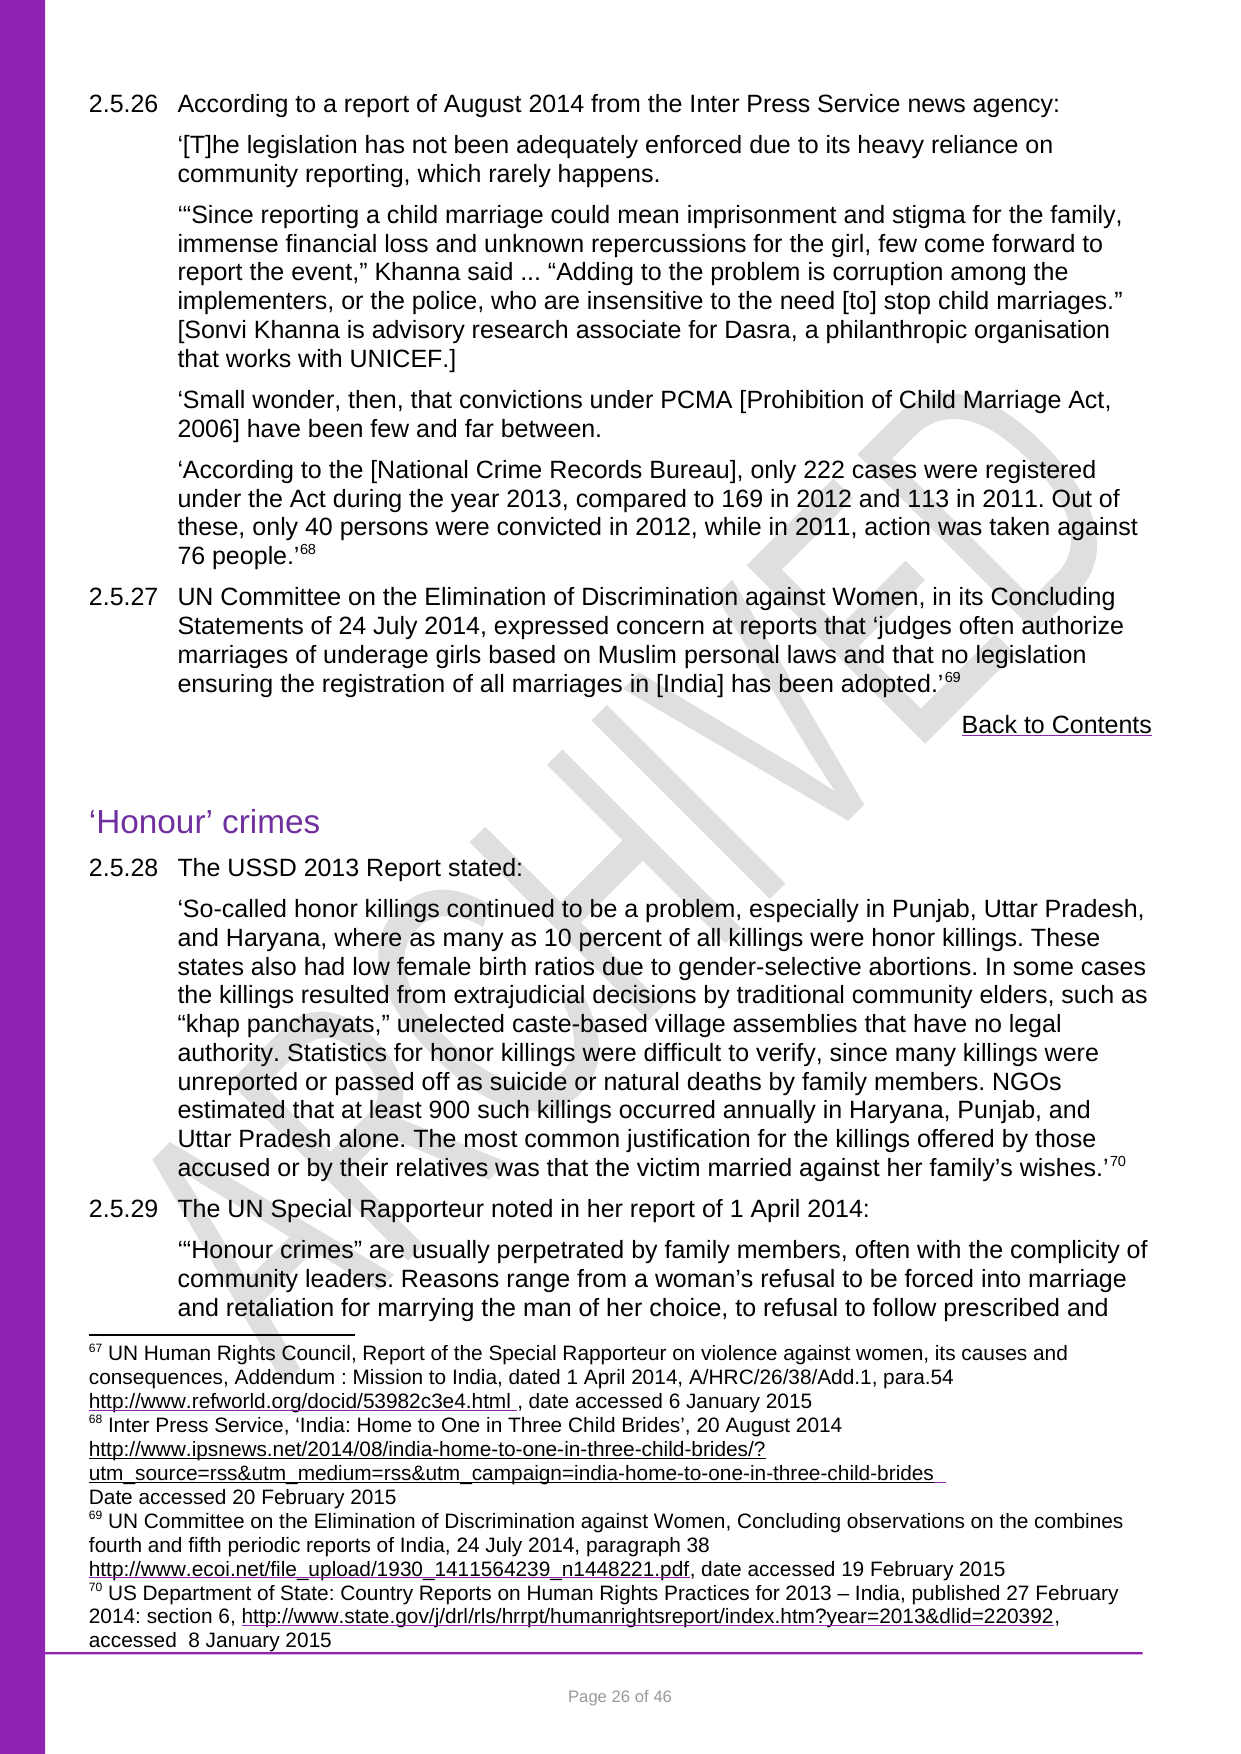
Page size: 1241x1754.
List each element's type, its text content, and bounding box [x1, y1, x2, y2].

text According to a report of August 2014 from the Inter Press Service news agency: [89, 89, 1152, 117]
text ‘“Since reporting a child marriage could mean imprisonment and stigma for the family, immense financial loss and unknown repercussions for the girl, few come forward to report the event,” Khanna said ... “Adding to the problem is corruption among the implementers, or the police, who are insensitive to the need [to] stop child marriages.” [Sonvi Khanna is advisory research associate for Dasra, a philanthropic organisation that works with UNICEF.] [177, 200, 1152, 372]
text ‘[T]he legislation has not been adequately enforced due to its heavy reliance on community reporting, which rarely happens. [177, 130, 1152, 187]
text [177, 1236, 1152, 1322]
text The USSD 2013 Report stated: [89, 853, 1152, 882]
text The UN Special Rapporteur noted in her report of 1 April 2014: [89, 1194, 1152, 1223]
text ‘Small wonder, then, that convictions under PCMA [Prohibition of Child Marriage Act, 2006] have been few and far between. [177, 385, 1152, 442]
text Back to Contents [164, 710, 1152, 739]
text ‘So-called honor killings continued to be a problem, especially in Punjab, Uttar Pradesh, and Haryana, where as many as 10 percent of all killings were honor killings. These states also had low female birth ratios due to gender-selective abortions. In some cases the killings resulted from extrajudicial decisions by traditional community elders, such as “khap panchayats,” unelected caste-based village assemblies that have no legal authority. Statistics for honor killings were difficult to verify, since many killings were unreported or passed off as suicide or natural deaths by family members. NGOs estimated that at least 900 such killings occurred annually in Haryana, Punjab, and Uttar Pradesh alone. The most common justification for the killings offered by those accused or by their relatives was that the victim married against her family’s wishes.’ [177, 894, 1152, 1182]
text UN Committee on the Elimination of Discrimination against Women, in its Concluding Statements of 24 July 2014, expressed concern at reports that ‘judges often authorize marriages of underage girls based on Muslim personal laws and that no legislation ensuring the registration of all marriages in [India] has been adopted.’ [89, 582, 1152, 697]
text ‘According to the [National Crime Records Bureau], only 222 cases were registered under the Act during the year 2013, compared to 169 in 2012 and 113 in 2011. Out of these, only 40 persons were convicted in 2012, while in 2011, action was taken against 76 people.’ [177, 455, 1152, 570]
text ‘Honour’ crimes [89, 802, 1152, 841]
